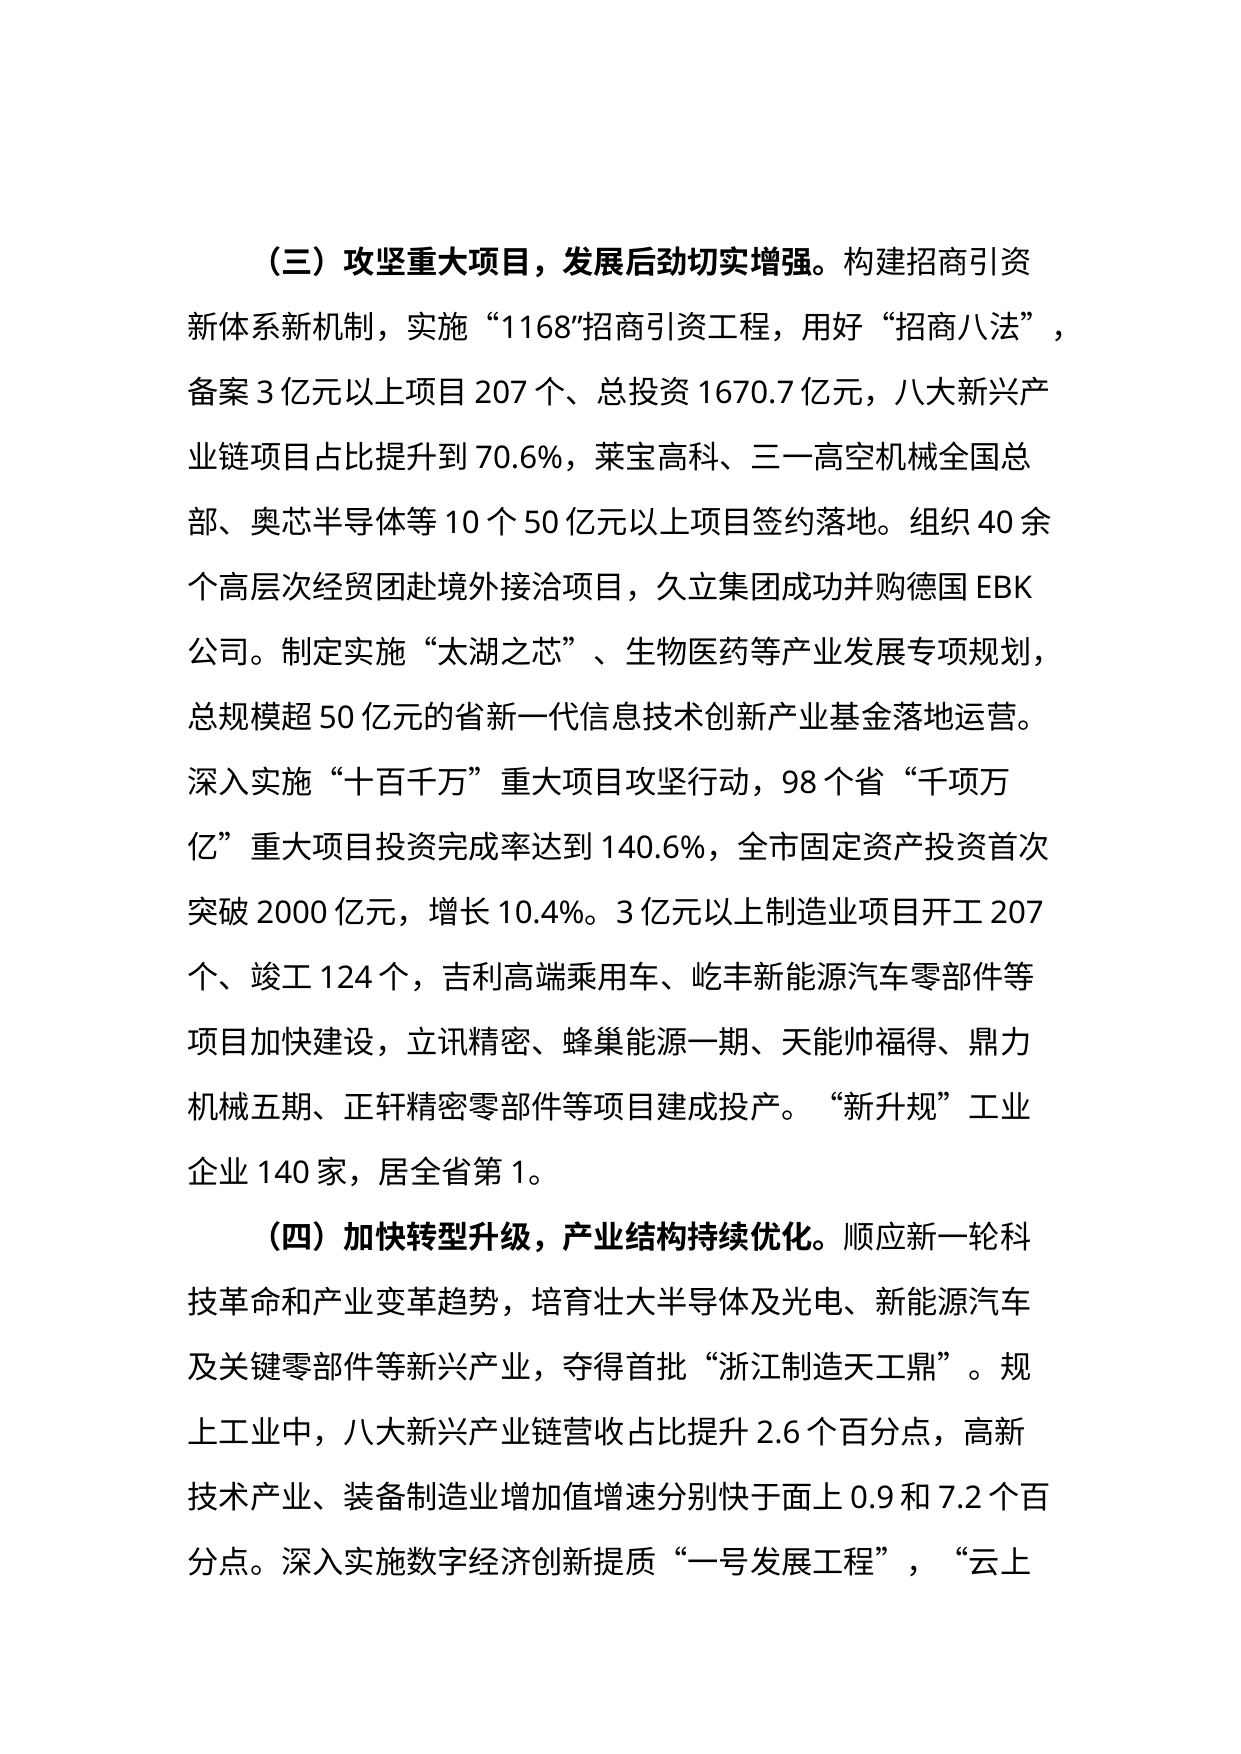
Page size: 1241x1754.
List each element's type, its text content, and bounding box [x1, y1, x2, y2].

list （三）攻坚重大项目，发展后劲切实增强。构建招商引资新体系新机制，实施“1168”招商引资工程，用好“招商八法”，备案3亿元以上项目207个、总投资1670.7亿元，八大新兴产业链项目占比提升到70.6%，莱宝高科、三一高空机械全国总部、奥芯半导体等10个50亿元以上项目签约落地。组织40余个高层次经贸团赴境外接洽项目，久立集团成功并购德国EBK公司。制定实施“太湖之芯”、生物医药等产业发展专项规划，总规模超50亿元的省新一代信息技术创新产业基金落地运营。深入实施“十百千万”重大项目攻坚行动，98个省“千项万亿”重大项目投资完成率达到140.6%，全市固定资产投资首次突破2000亿元，增长10.4%。3亿元以上制造业项目开工207个、竣工124个，吉利高端乘用车、屹丰新能源汽车零部件等项目加快建设，立讯精密、蜂巢能源一期、天能帅福得、鼎力机械五期、正轩精密零部件等项目建成投产。“新升规”工业企业140家，居全省第1。 [187, 227, 1053, 1202]
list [187, 1202, 1053, 1592]
